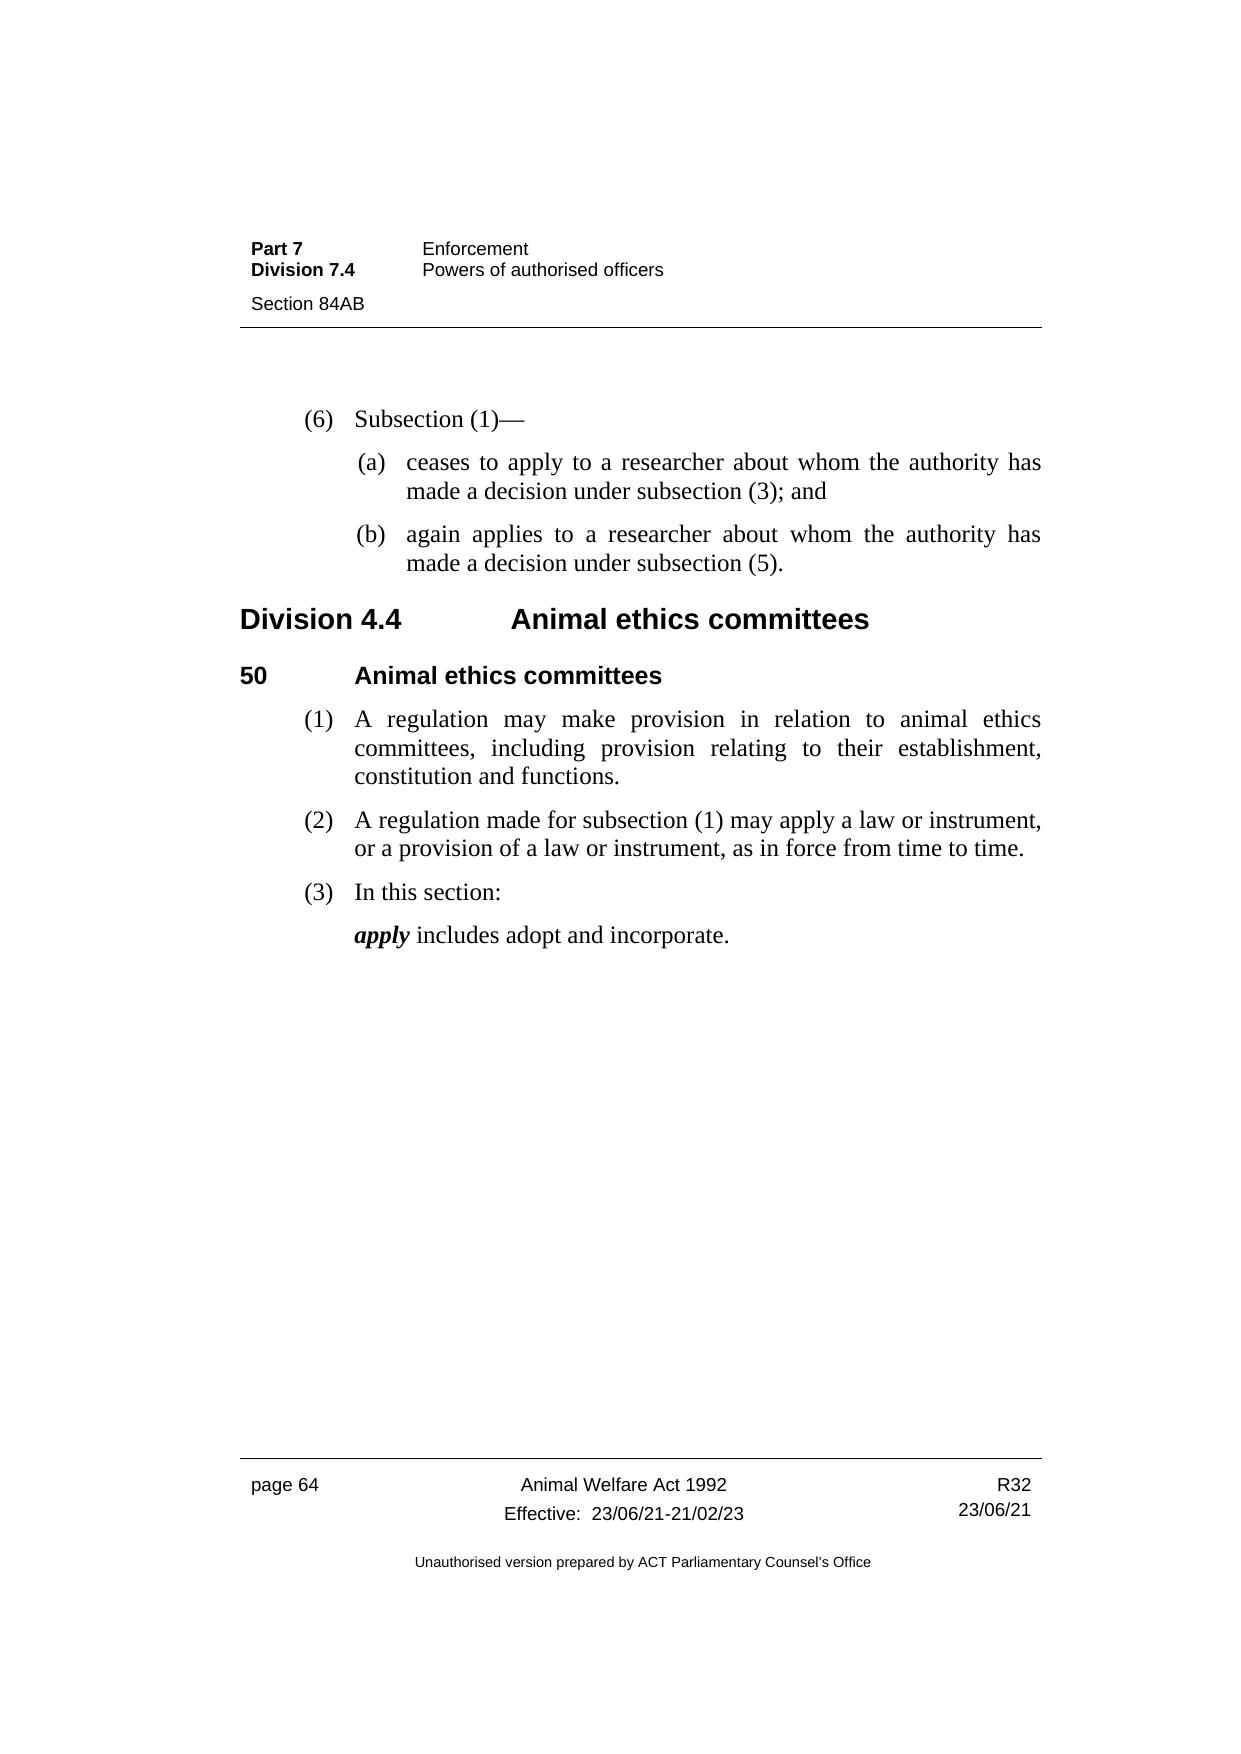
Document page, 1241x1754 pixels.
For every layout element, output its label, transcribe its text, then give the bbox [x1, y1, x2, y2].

text (6) Subsection (1)— [239, 404, 1042, 433]
text (1) A regulation may make provision in relation to animal ethics committees, including provision relating to their establishment, constitution and functions. [239, 704, 1042, 790]
text 50 Animal ethics committees [239, 661, 1042, 689]
text Division 4.4 Animal ethics committees [239, 602, 1042, 636]
text (b) again applies to a researcher about whom the authority has made a decision under subsection (5). [239, 519, 1042, 577]
text (3) In this section: [239, 877, 1042, 906]
text apply includes adopt and incorporate. [354, 920, 1042, 949]
text (a) ceases to apply to a researcher about whom the authority has made a decision under subsection (3); and [239, 447, 1042, 505]
text (2) A regulation made for subsection (1) may apply a law or instrument, or a provision of a law or instrument, as in force from time to time. [239, 805, 1042, 862]
